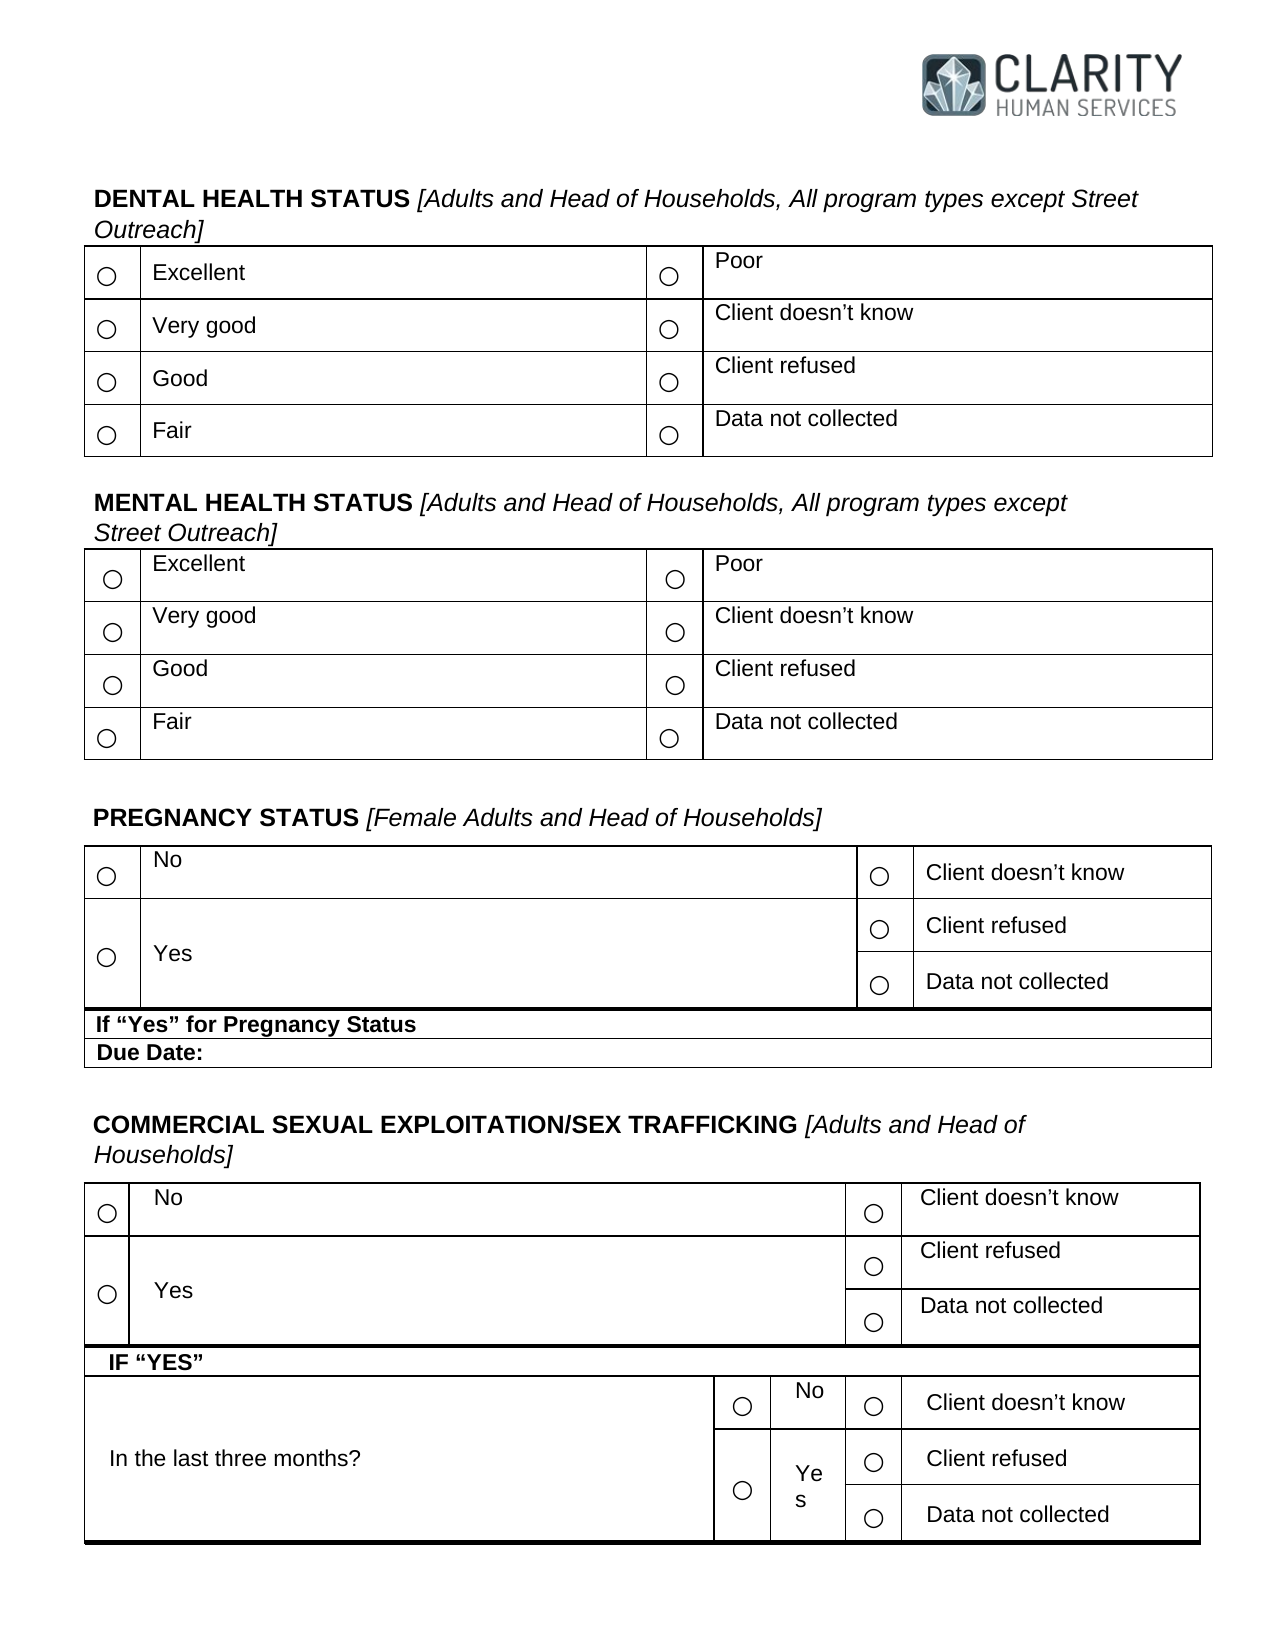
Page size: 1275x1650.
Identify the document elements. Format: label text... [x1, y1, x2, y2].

table_cell ○ [85, 1237, 128, 1344]
picture [922, 54, 1182, 116]
table_header ○ [85, 247, 140, 298]
text PREGNANCY STATUS ​[Female Adults and Head of Households] [93, 803, 1219, 831]
table_cell ○ [858, 952, 913, 1006]
table_cell Data not collected [704, 708, 1212, 759]
table_cell Yes [771, 1430, 845, 1540]
table_cell Data not collected [902, 1485, 1199, 1540]
table_header Client doesn’t know [914, 847, 1211, 898]
table_header Excellent [141, 247, 646, 298]
table_cell ○ [715, 1377, 770, 1428]
table_cell Good [141, 352, 646, 403]
table_cell ○ [858, 899, 913, 951]
table_cell ○ [647, 300, 702, 351]
table_cell ○ [846, 1237, 901, 1288]
table_cell ○ [85, 352, 140, 403]
table_header Client doesn’t know [902, 1184, 1199, 1235]
table_cell ○ [647, 405, 702, 456]
table_header Excellent [141, 550, 646, 601]
table_cell Data not collected [704, 405, 1212, 456]
table_cell Very good [141, 602, 646, 654]
table_cell Client refused [902, 1237, 1199, 1288]
table_header ○ [85, 550, 140, 601]
table_cell ○ [85, 300, 140, 351]
table_cell Client refused [902, 1430, 1199, 1484]
table_cell Client refused [914, 899, 1211, 951]
table_cell ○ [846, 1377, 901, 1428]
table_cell Client refused [704, 655, 1212, 706]
table_cell Good [141, 655, 646, 706]
table_header No [141, 847, 856, 898]
table_cell Data not collected [902, 1290, 1199, 1344]
table_header No [130, 1184, 845, 1235]
table_cell Data not collected [914, 952, 1211, 1006]
table_header Poor [704, 550, 1212, 601]
table_header ○ [846, 1184, 901, 1235]
table_cell Yes [130, 1237, 845, 1344]
table_cell Very good [141, 300, 646, 351]
table_header ○ [85, 847, 140, 898]
text COMMERCIAL SEXUAL EXPLOITATION/SEX TRAFFICKING [Adults and Head of Households] [93, 1110, 1144, 1169]
table_header ○ [647, 550, 702, 601]
table_cell Yes [141, 899, 856, 1006]
table_cell Fair [141, 708, 646, 759]
table_cell IF “YES” [85, 1348, 1199, 1375]
table_cell ○ [647, 602, 702, 654]
table_cell ○ [846, 1290, 901, 1344]
table_cell Client doesn’t know [902, 1377, 1199, 1428]
table_cell If “Yes” for Pregnancy Status [85, 1011, 1211, 1038]
table_cell ○ [85, 899, 140, 1006]
table_cell No [771, 1377, 845, 1428]
table_cell ○ [647, 352, 702, 403]
table_cell Client refused [704, 352, 1212, 403]
text DENTAL HEALTH STATUS ​[Adults and Head of Households, All program types except Street Outreach] [94, 184, 1144, 243]
table_cell ○ [846, 1485, 901, 1540]
table_cell Client doesn’t know [704, 300, 1212, 351]
table_cell Fair [141, 405, 646, 456]
table_cell In the last three months? [85, 1377, 713, 1540]
table_cell ○ [715, 1430, 770, 1540]
table_cell ○ [85, 655, 140, 706]
table_header ○ [85, 1184, 128, 1235]
table_cell ○ [85, 708, 140, 759]
table_header ○ [858, 847, 913, 898]
table_cell ○ [647, 655, 702, 706]
table_cell ○ [846, 1430, 901, 1484]
text MENTAL HEALTH STATUS ​[Adults and Head of Households, All program types except Street Outreach] [94, 487, 1144, 546]
table_header Poor [704, 247, 1212, 298]
table_cell Client doesn’t know [704, 602, 1212, 654]
table_header ○ [647, 247, 702, 298]
table_cell Due Date: [85, 1039, 1211, 1067]
table_cell ○ [85, 405, 140, 456]
table_cell ○ [647, 708, 702, 759]
table_cell ○ [85, 602, 140, 654]
